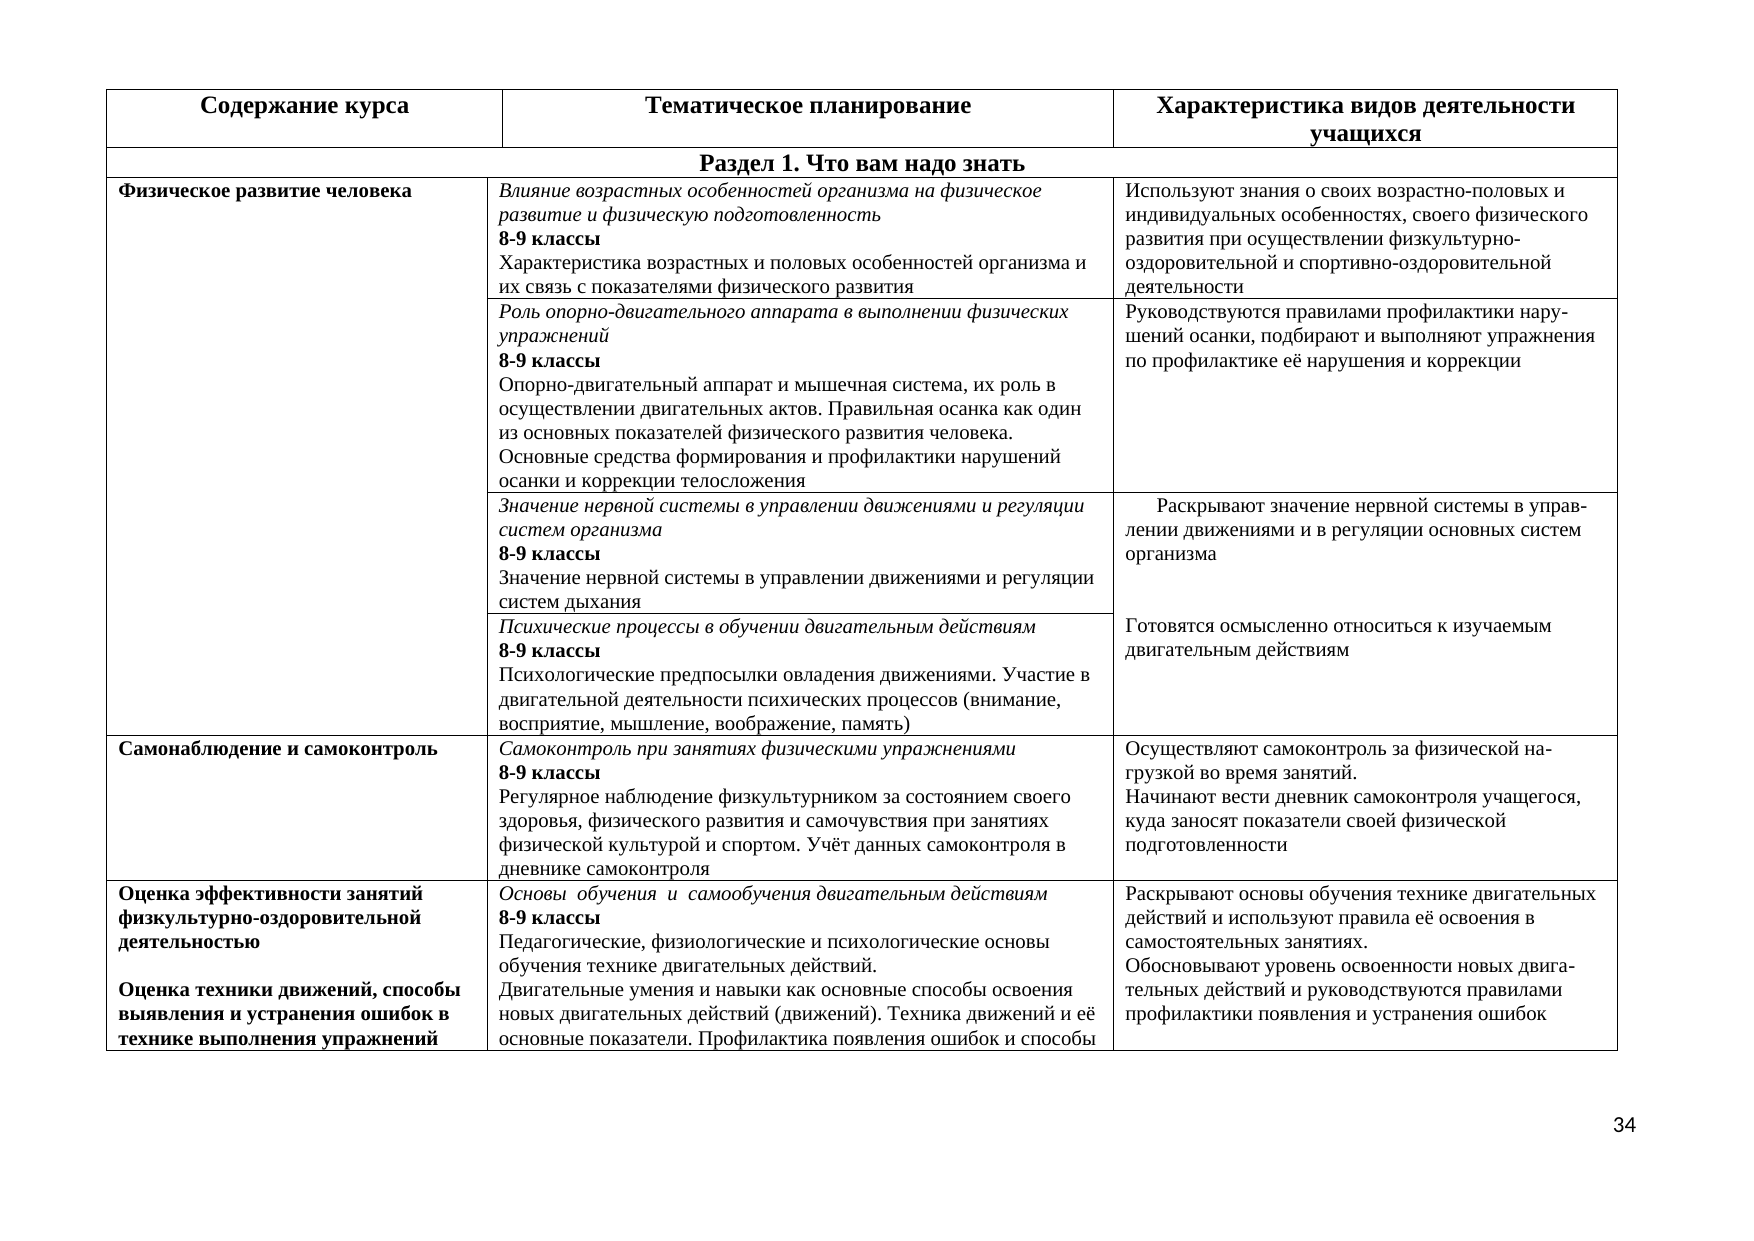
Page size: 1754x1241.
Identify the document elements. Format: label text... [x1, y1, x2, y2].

table_cell Руководствуются правилами профилактики нарушений осанки, подбирают и выполняют упражнения по профилактике её нарушения и коррекции [1114, 299, 1617, 492]
table_cell Раздел 1. Что вам надо знать [107, 148, 1617, 177]
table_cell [1114, 881, 1617, 1049]
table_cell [107, 881, 487, 1049]
table_cell Раскрывают значение нервной системы в управлении движениями и в регуляции основных систем организма Готовятся осмысленно относиться к изучаемым двигательным действиям [1114, 493, 1617, 734]
table_cell Влияние возрастных особенностей организма на физическое развитие и физическую подготовленность 8-9 классы Характеристика возрастных и половых особенностей организма и их связь с показателями физического развития [488, 178, 1113, 298]
table_cell Значение нервной системы в управлении движениями и регуляции систем организма 8-9 классы Значение нервной системы в управлении движениями и регуляции систем дыхания [488, 493, 1113, 613]
table_cell Психические процессы в обучении двигательным действиям 8-9 классы Психологические предпосылки овладения движениями. Участие в двигательной деятельности психических процессов (внимание, восприятие, мышление, воображение, память) [488, 614, 1113, 734]
table_cell Используют знания о своих возрастно-половых и индивидуальных особенностях, своего физического развития при осуществлении физкультурно-оздоровительной и спортивно-оздоровительной деятельности [1114, 178, 1617, 298]
table_cell Самоконтроль при занятиях физическими упражнениями 8-9 классы Регулярное наблюдение физкультурником за состоянием своего здоровья, физического развития и самочувствия при занятиях физической культурой и спортом. Учёт данных самоконтроля в дневнике самоконтроля [488, 736, 1113, 880]
table_cell Физическое развитие человека [107, 178, 487, 734]
table_header Содержание курса [107, 90, 502, 147]
table_header Тематическое планирование [503, 90, 1113, 147]
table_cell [488, 881, 1113, 1049]
table_header Характеристика видов деятельности учащихся [1114, 90, 1617, 147]
table_cell Осуществляют самоконтроль за физической нагрузкой во время занятий. Начинают вести дневник самоконтроля учащегося, куда заносят показатели своей физической подготовленности [1114, 736, 1617, 880]
table_cell Самонаблюдение и самоконтроль [107, 736, 487, 880]
table_cell Роль опорно-двигательного аппарата в выполнении физических упражнений 8-9 классы Опорно-двигательный аппарат и мышечная система, их роль в осуществлении двигательных актов. Правильная осанка как один из основных показателей физического развития человека. Основные средства формирования и профилактики нарушений осанки и коррекции телосложения [488, 299, 1113, 492]
